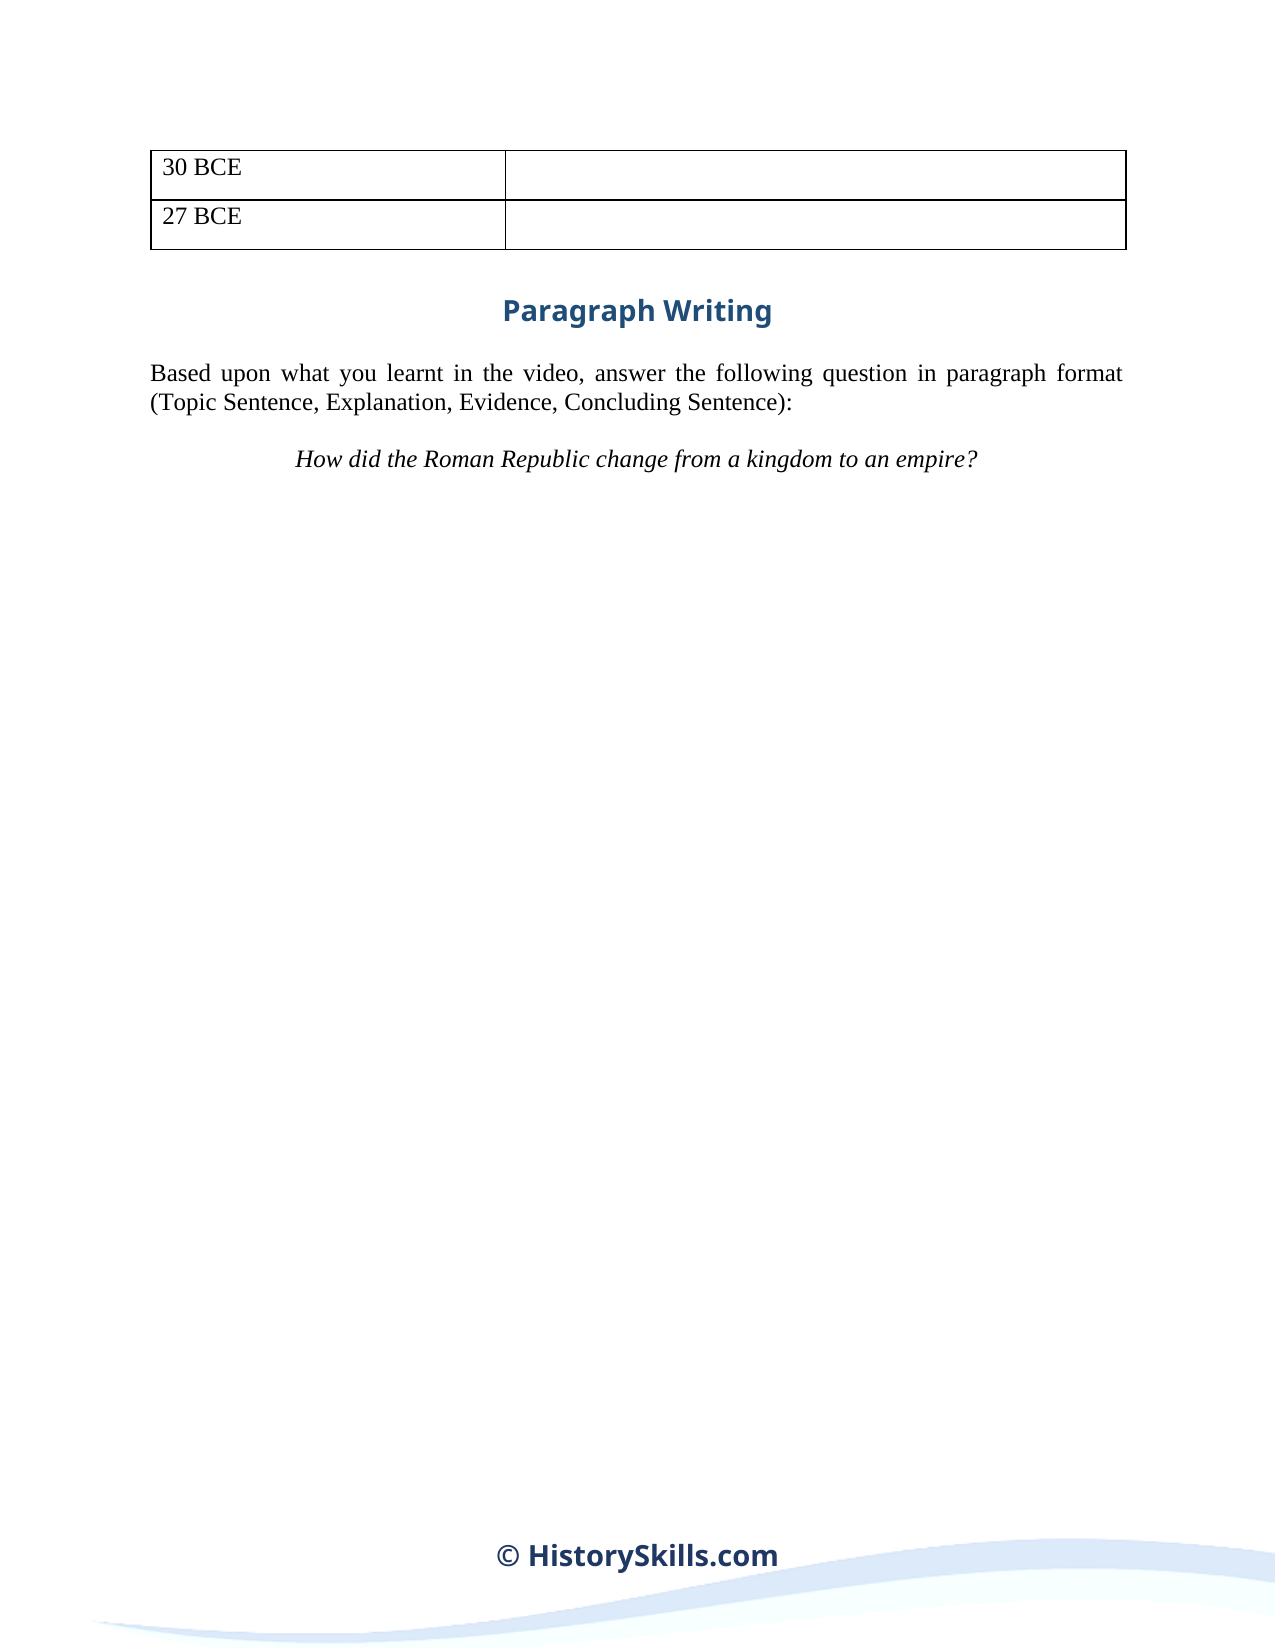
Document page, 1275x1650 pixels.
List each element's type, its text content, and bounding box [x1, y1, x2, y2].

text Based upon what you learnt in the video, answer the following question in paragraph format (Topic Sentence, Explanation, Evidence, Concluding Sentence): [150, 358, 1125, 416]
table_cell 30 BCE [152, 151, 505, 199]
table_cell [506, 201, 1125, 248]
table_cell 27 BCE [152, 201, 505, 248]
text Paragraph Writing [150, 290, 1125, 329]
text How did the Roman Republic change from a kingdom to an empire? [150, 444, 1125, 473]
table_cell [506, 151, 1125, 199]
